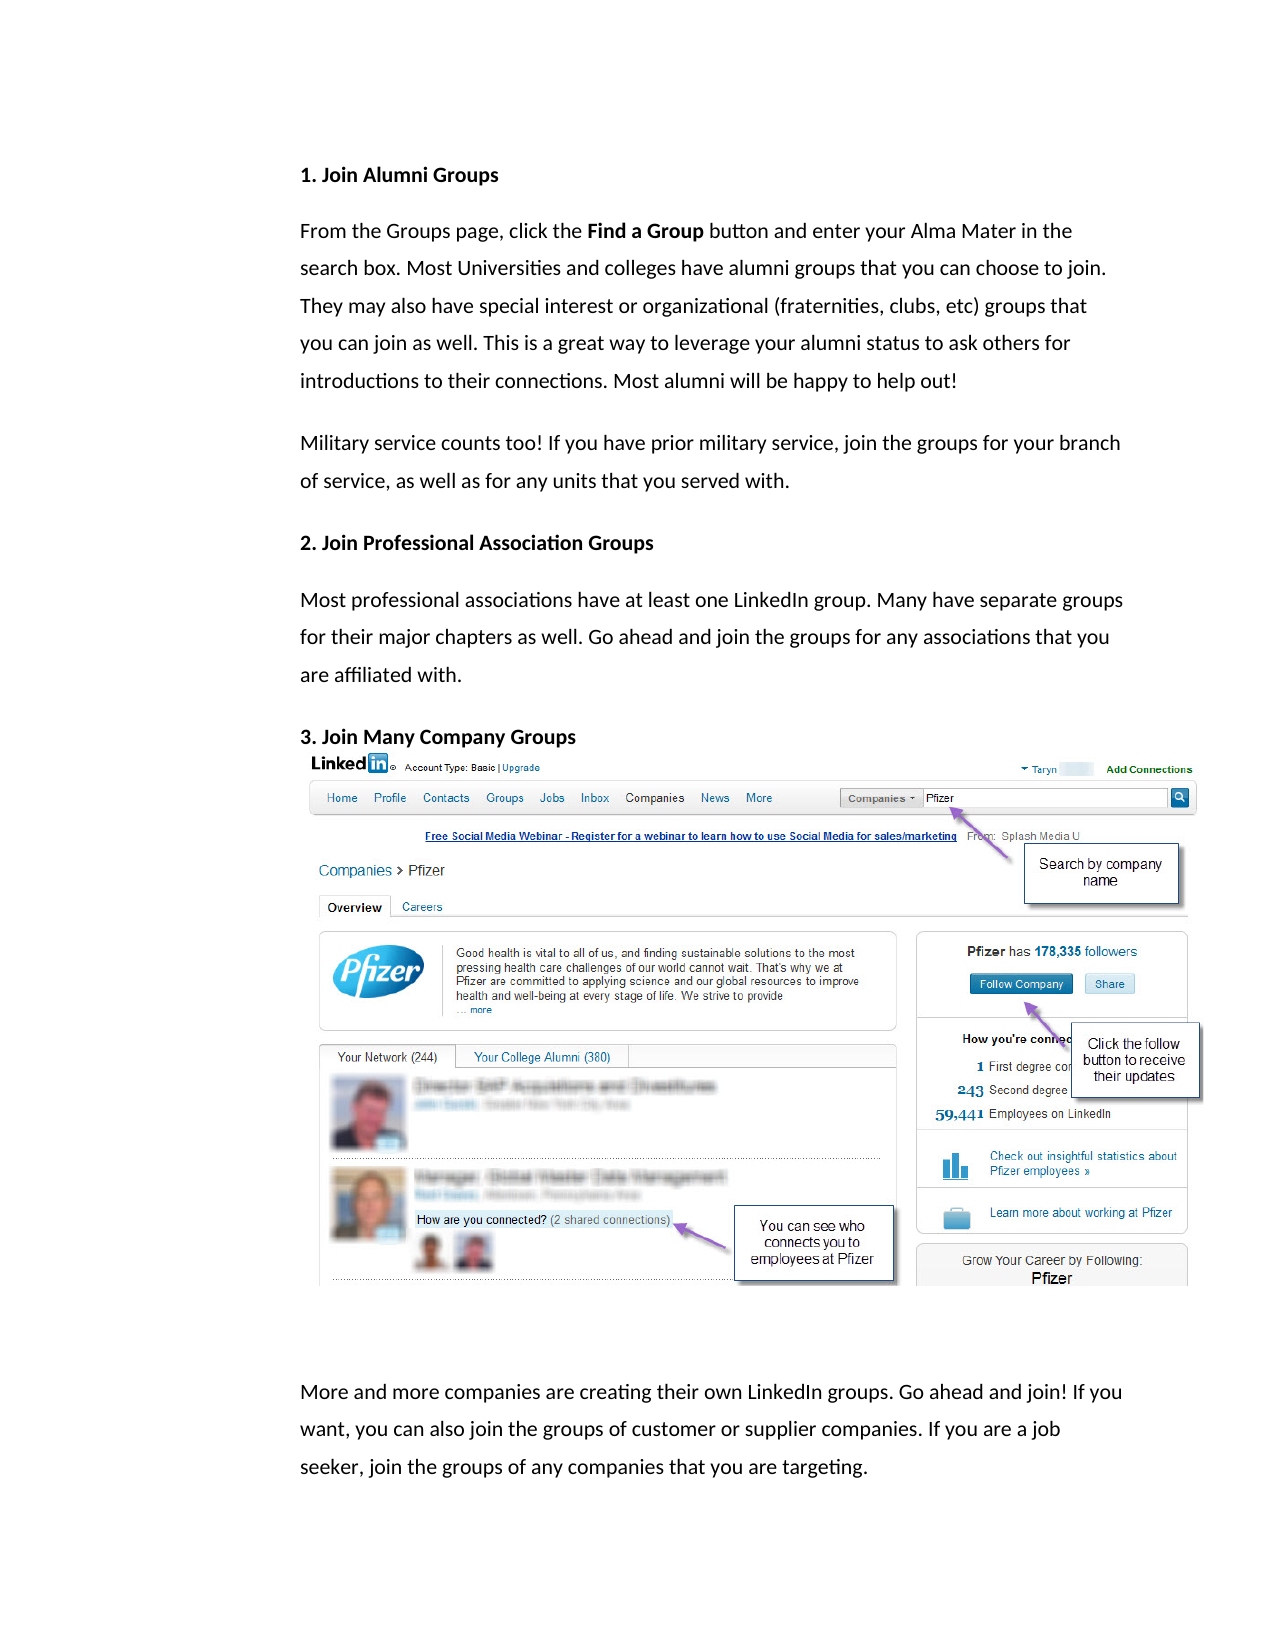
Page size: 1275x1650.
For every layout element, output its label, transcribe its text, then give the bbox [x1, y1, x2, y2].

picture [300, 750, 1204, 1286]
text Most professional associations have at least one LinkedIn group. Many have separate groups for their major chapters as well. Go ahead and join the groups for any associations that you are affiliated with. [300, 575, 1125, 687]
text 3. Join Many Company Groups [300, 712, 1125, 750]
text Military service counts too! If you have prior military service, join the groups for your branch of service, as well as for any units that you served with. [300, 419, 1125, 494]
subtitle 2. Join Professional Association Groups [225, 519, 1125, 556]
text From the Groups page, click the Find a Group button and enter your Alma Mater in the search box. Most Universities and colleges have alumni groups that you can choose to join. They may also have special interest or organizational (fraternities, clubs, etc) groups that you can join as well. This is a great way to leverage your alumni status to ask others for introductions to their connections. Most alumni will be happy to help out! [300, 206, 1125, 394]
text More and more companies are creating their own LinkedIn groups. Go ahead and join! If you want, you can also join the groups of customer or supplier companies. If you are a job seeker, join the groups of any companies that you are targeting. [300, 1367, 1125, 1480]
subtitle 1. Join Alumni Groups [225, 150, 1125, 187]
